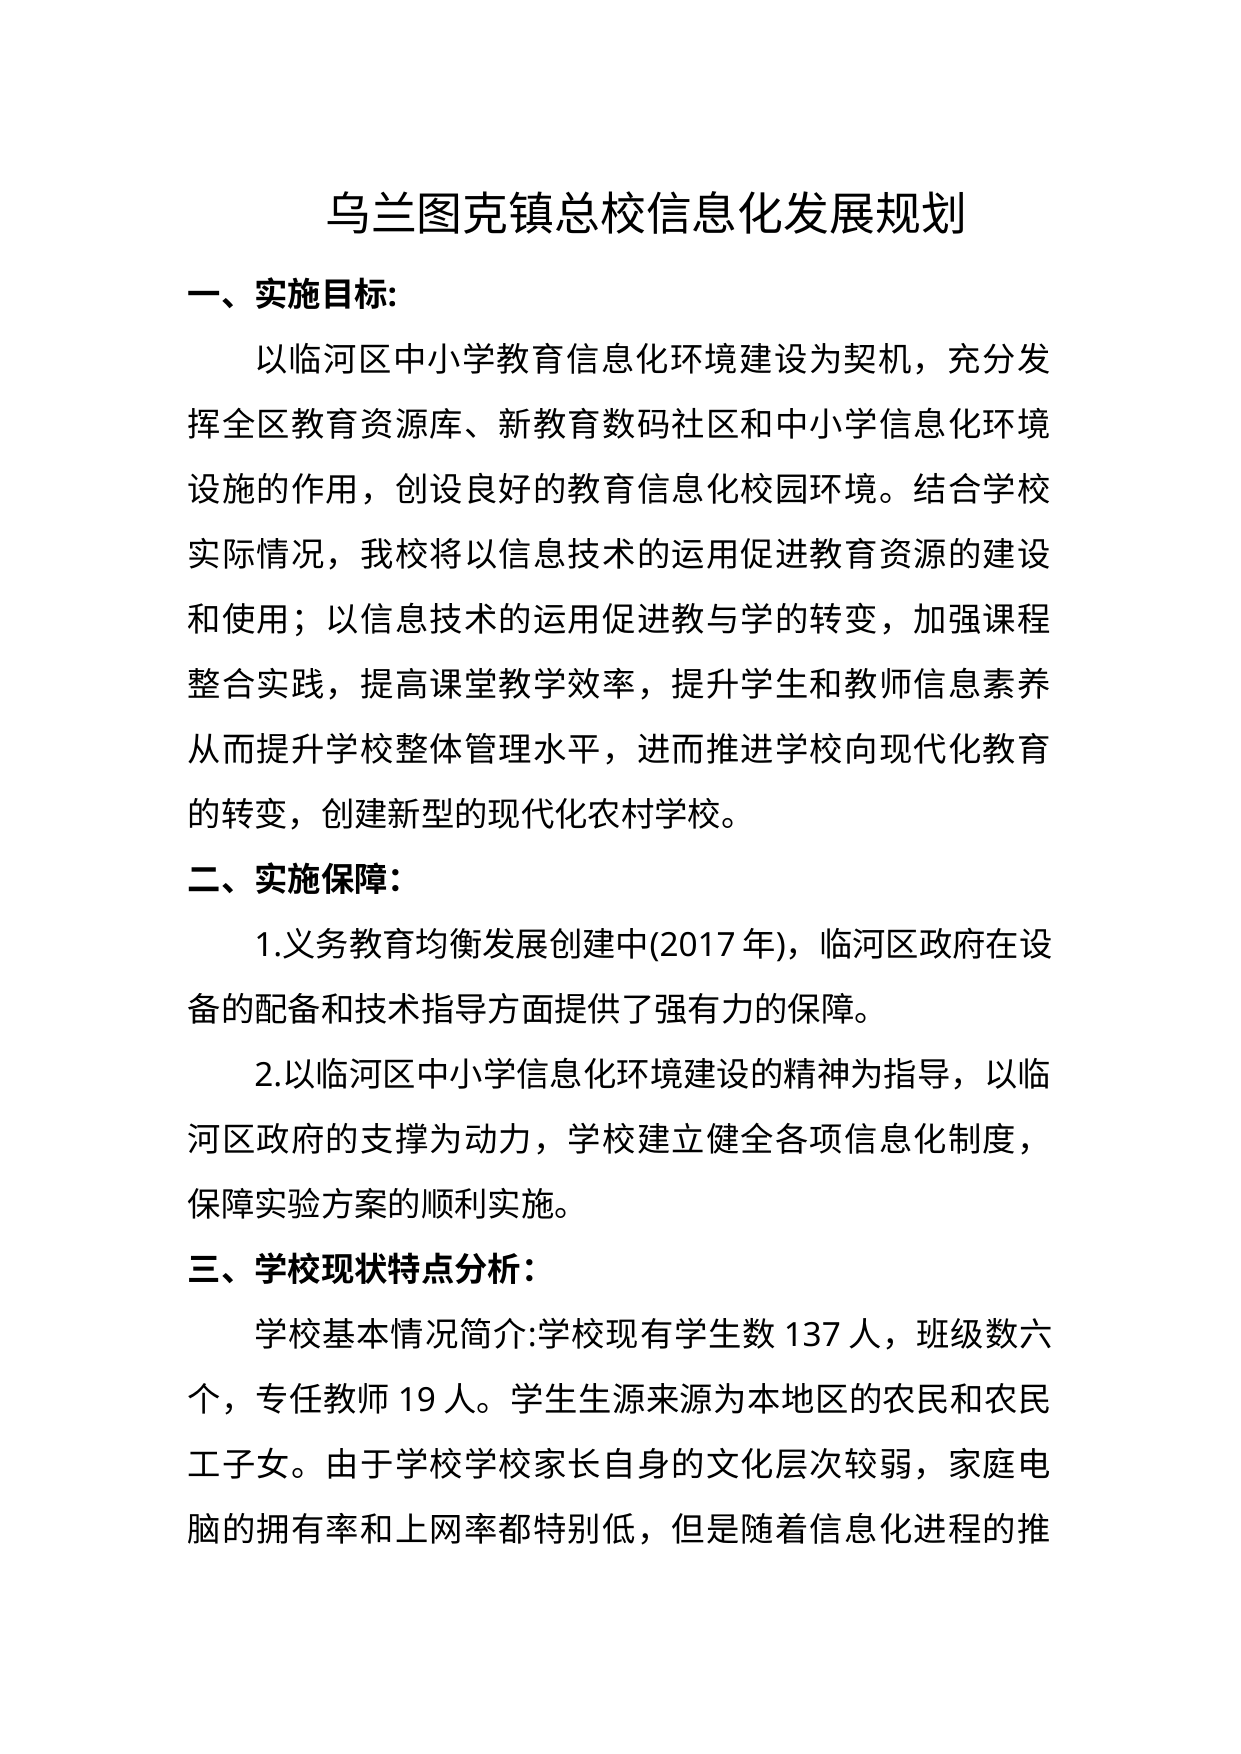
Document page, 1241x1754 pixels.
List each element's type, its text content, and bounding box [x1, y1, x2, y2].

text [187, 1299, 1053, 1559]
text 以临河区中小学教育信息化环境建设为契机，充分发挥全区教育资源库、新教育数码社区和中小学信息化环境设施的作用，创设良好的教育信息化校园环境。结合学校实际情况，我校将以信息技术的运用促进教育资源的建设和使用；以信息技术的运用促进教与学的转变，加强课程整合实践，提高课堂教学效率，提升学生和教师信息素养，从而提升学校整体管理水平，进而推进学校向现代化教育的转变，创建新型的现代化农村学校。 [187, 324, 1053, 844]
text 二、实施保障： [187, 844, 1053, 909]
text 1.义务教育均衡发展创建中(2017年)，临河区政府在设备的配备和技术指导方面提供了强有力的保障。 [187, 909, 1053, 1039]
text 乌兰图克镇总校信息化发展规划 [187, 162, 1053, 259]
text 2.以临河区中小学信息化环境建设的精神为指导，以临河区政府的支撑为动力，学校建立健全各项信息化制度，保障实验方案的顺利实施。 [187, 1039, 1053, 1234]
text 三、学校现状特点分析： [187, 1234, 1053, 1299]
text 一、实施目标: [187, 259, 1053, 324]
